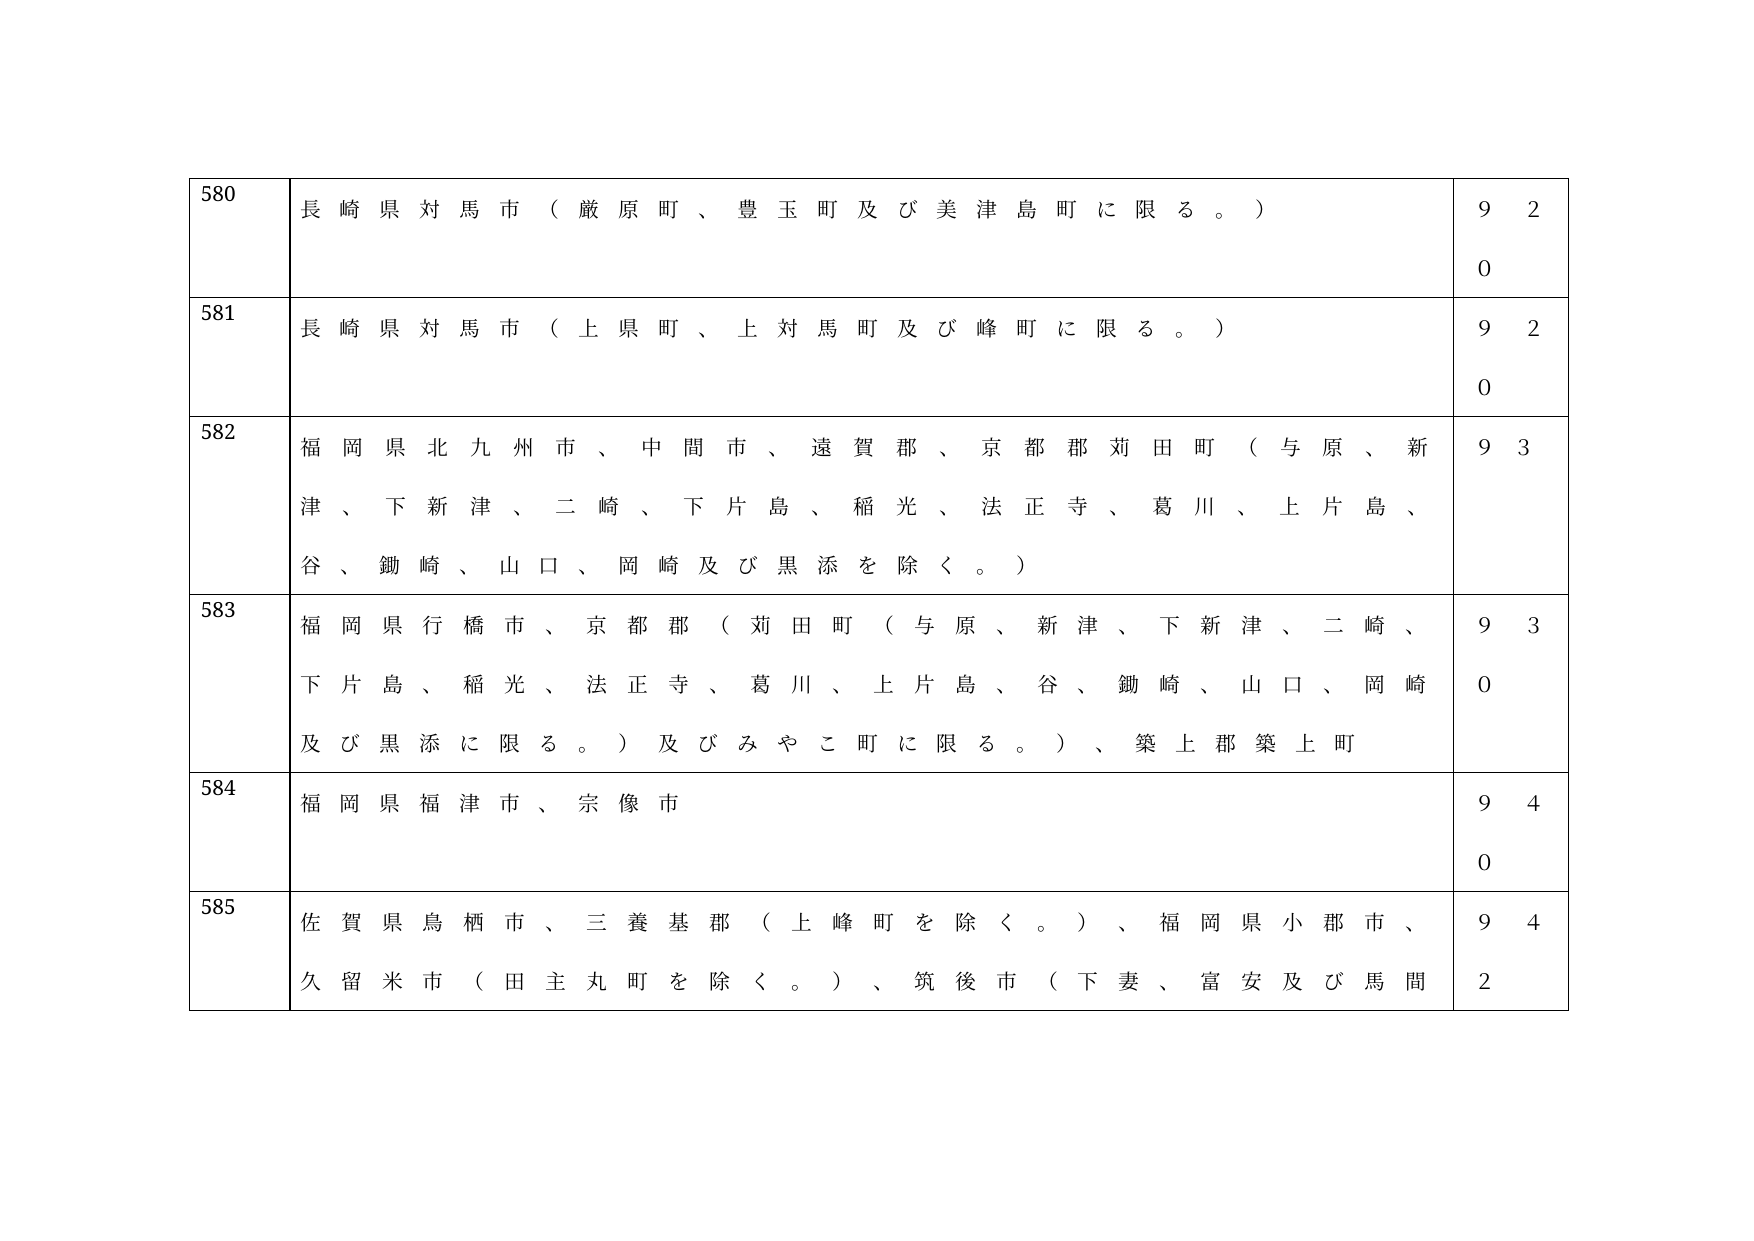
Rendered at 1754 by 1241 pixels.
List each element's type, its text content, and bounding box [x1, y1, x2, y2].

table_cell 福岡県行橋市、京都郡（苅田町（与原、新津、下新津、二崎、下片島、稲光、法正寺、葛川、上片島、谷、鋤崎、山口、岡崎及び黒添に限る。）及びみやこ町に限る。）、築上郡築上町 [291, 595, 1453, 772]
table_cell 583 [190, 595, 289, 772]
table_cell ９３ [1454, 417, 1568, 594]
table_cell 福岡県北九州市、中間市、遠賀郡、京都郡苅田町（与原、新津、下新津、二崎、下片島、稲光、法正寺、葛川、上片島、谷、鋤崎、山口、岡崎及び黒添を除く。） [291, 417, 1453, 594]
table_cell 584 [190, 773, 289, 891]
table_cell ９２０ [1454, 298, 1568, 416]
table_cell 582 [190, 417, 289, 594]
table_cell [291, 892, 1453, 1009]
table_cell 580 [190, 179, 289, 297]
table_cell ９３０ [1454, 595, 1568, 772]
table_cell 585 [190, 892, 289, 1009]
table_cell ９２０ [1454, 179, 1568, 297]
table_cell ９４０ [1454, 773, 1568, 891]
table_cell ９４２ [1454, 892, 1568, 1009]
table_cell 581 [190, 298, 289, 416]
table_cell 長崎県対馬市（厳原町、豊玉町及び美津島町に限る。） [291, 179, 1453, 297]
table_cell 福岡県福津市、宗像市 [291, 773, 1453, 891]
table_cell 長崎県対馬市（上県町、上対馬町及び峰町に限る。） [291, 298, 1453, 416]
